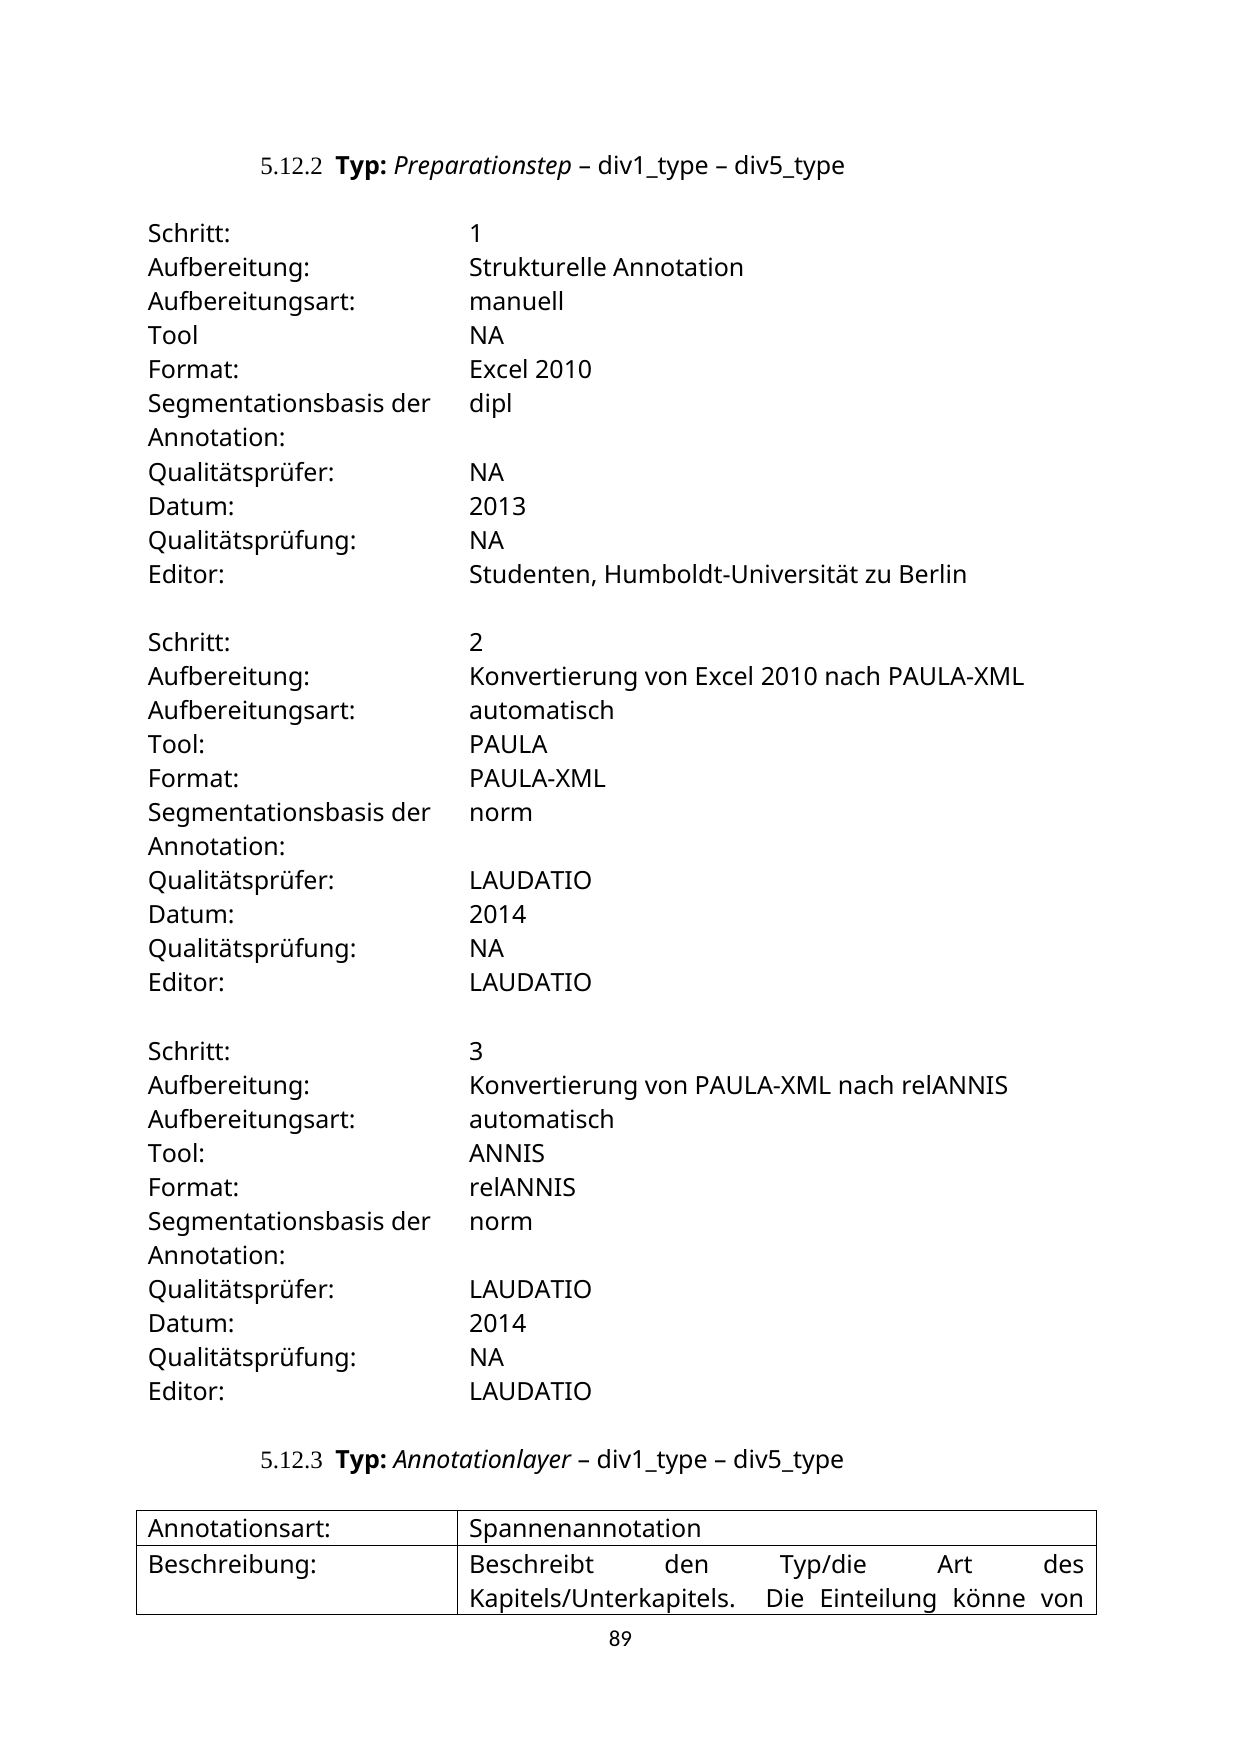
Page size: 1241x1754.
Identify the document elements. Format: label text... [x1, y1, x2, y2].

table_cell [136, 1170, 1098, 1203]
text Typ: Preparationstep – div1_type – div5_type [260, 148, 1093, 182]
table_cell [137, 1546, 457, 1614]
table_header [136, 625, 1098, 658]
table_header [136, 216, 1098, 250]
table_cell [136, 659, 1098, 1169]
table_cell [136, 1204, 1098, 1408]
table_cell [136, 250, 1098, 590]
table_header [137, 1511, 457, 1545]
text Typ: Annotationlayer – div1_type – div5_type [260, 1442, 1093, 1476]
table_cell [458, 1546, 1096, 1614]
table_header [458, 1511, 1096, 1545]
